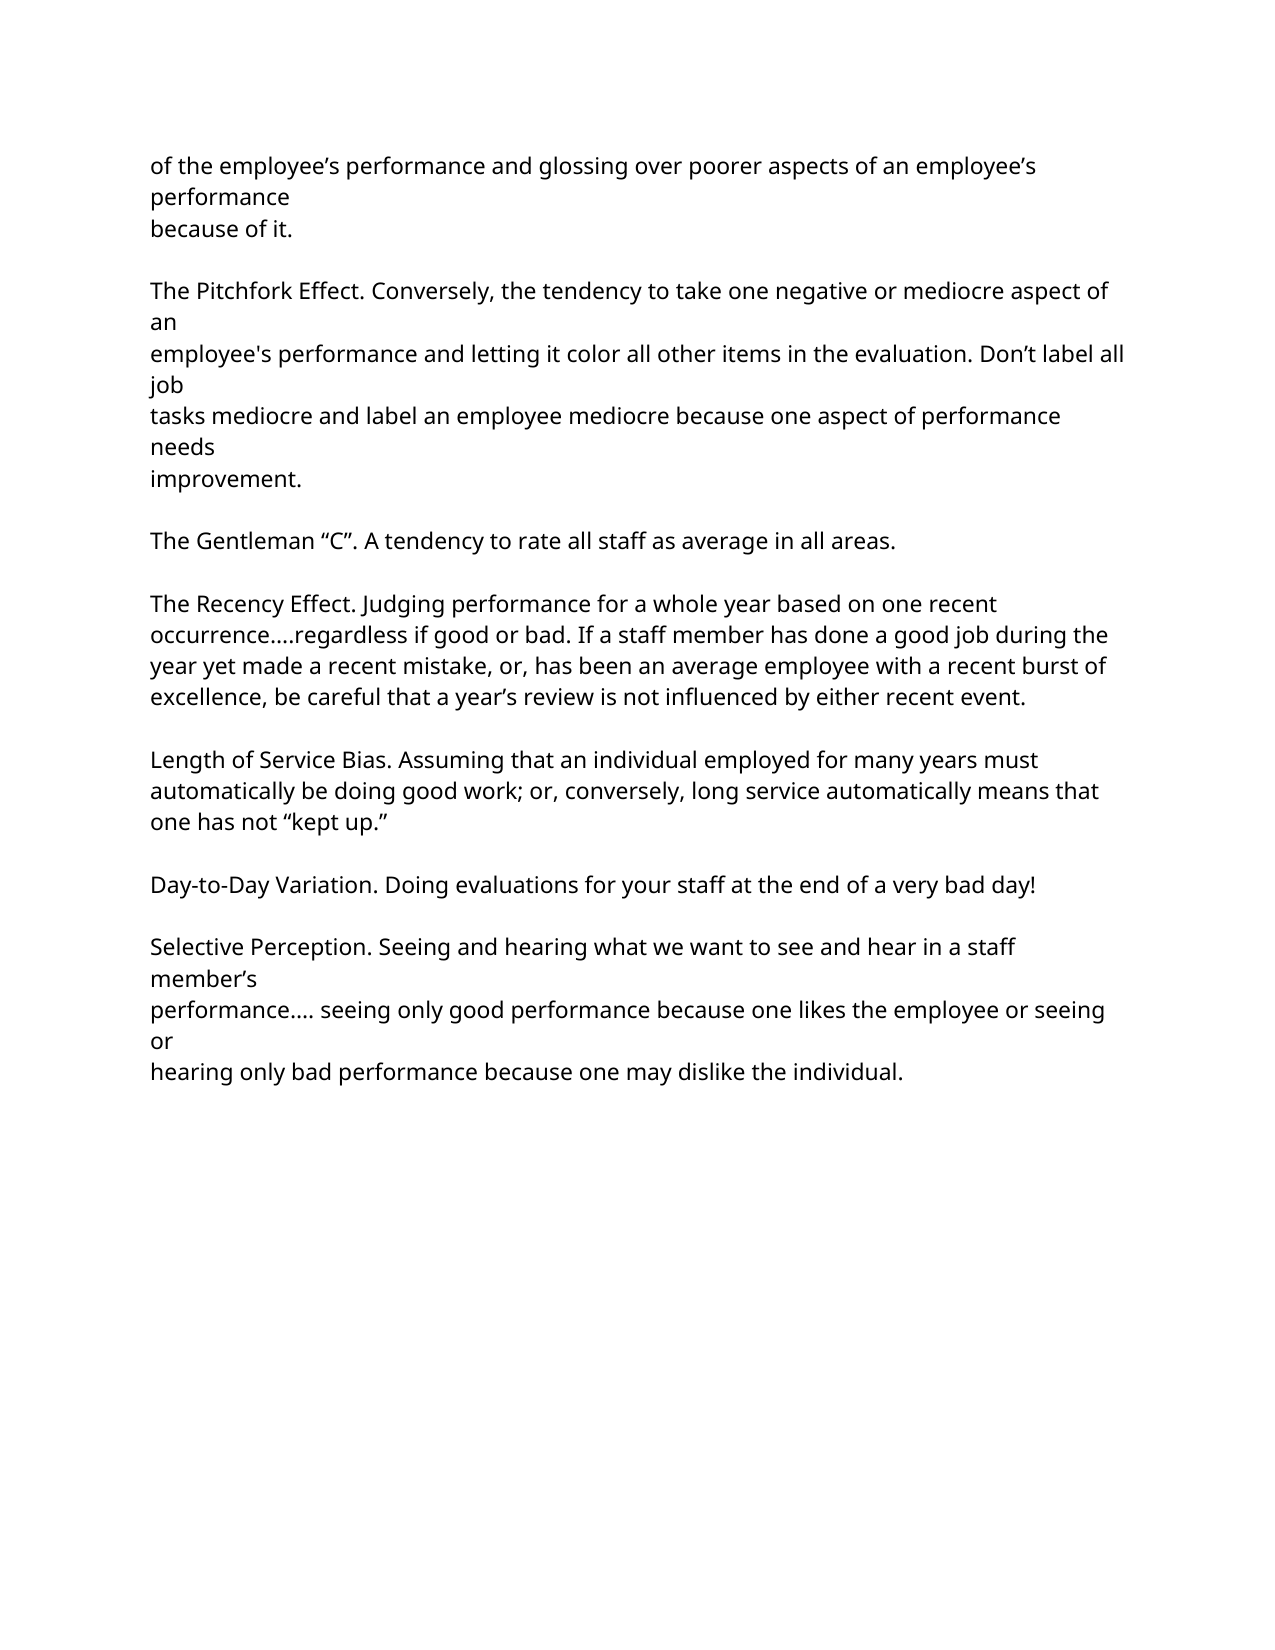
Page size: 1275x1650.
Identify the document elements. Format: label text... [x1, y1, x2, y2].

text tasks mediocre and label an employee mediocre because one aspect of performance needs [150, 400, 1125, 462]
text performance…. seeing only good performance because one likes the employee or seeing or [150, 994, 1125, 1056]
text The Recency Effect. Judging performance for a whole year based on one recent [150, 587, 1125, 619]
text The Pitchfork Effect. Conversely, the tendency to take one negative or mediocre aspect of an [150, 275, 1125, 337]
text automatically be doing good work; or, conversely, long service automatically means that one has not “kept up.” [150, 775, 1125, 837]
text of the employee’s performance and glossing over poorer aspects of an employee’s performance [150, 150, 1125, 212]
text occurrence….regardless if good or bad. If a staff member has done a good job during the year yet made a recent mistake, or, has been an average employee with a recent burst of excellence, be careful that a year’s review is not influenced by either recent event. [150, 619, 1125, 712]
text Length of Service Bias. Assuming that an individual employed for many years must [150, 744, 1125, 775]
text Selective Perception. Seeing and hearing what we want to see and hear in a staff member’s [150, 931, 1125, 994]
text improvement. [150, 462, 1125, 494]
text employee's performance and letting it color all other items in the evaluation. Don’t label all job [150, 337, 1125, 400]
text hearing only bad performance because one may dislike the individual. [150, 1056, 1125, 1087]
text because of it. [150, 212, 1125, 244]
text Day-to-Day Variation. Doing evaluations for your staff at the end of a very bad day! [150, 869, 1125, 900]
text The Gentleman “C”. A tendency to rate all staff as average in all areas. [150, 525, 1125, 556]
